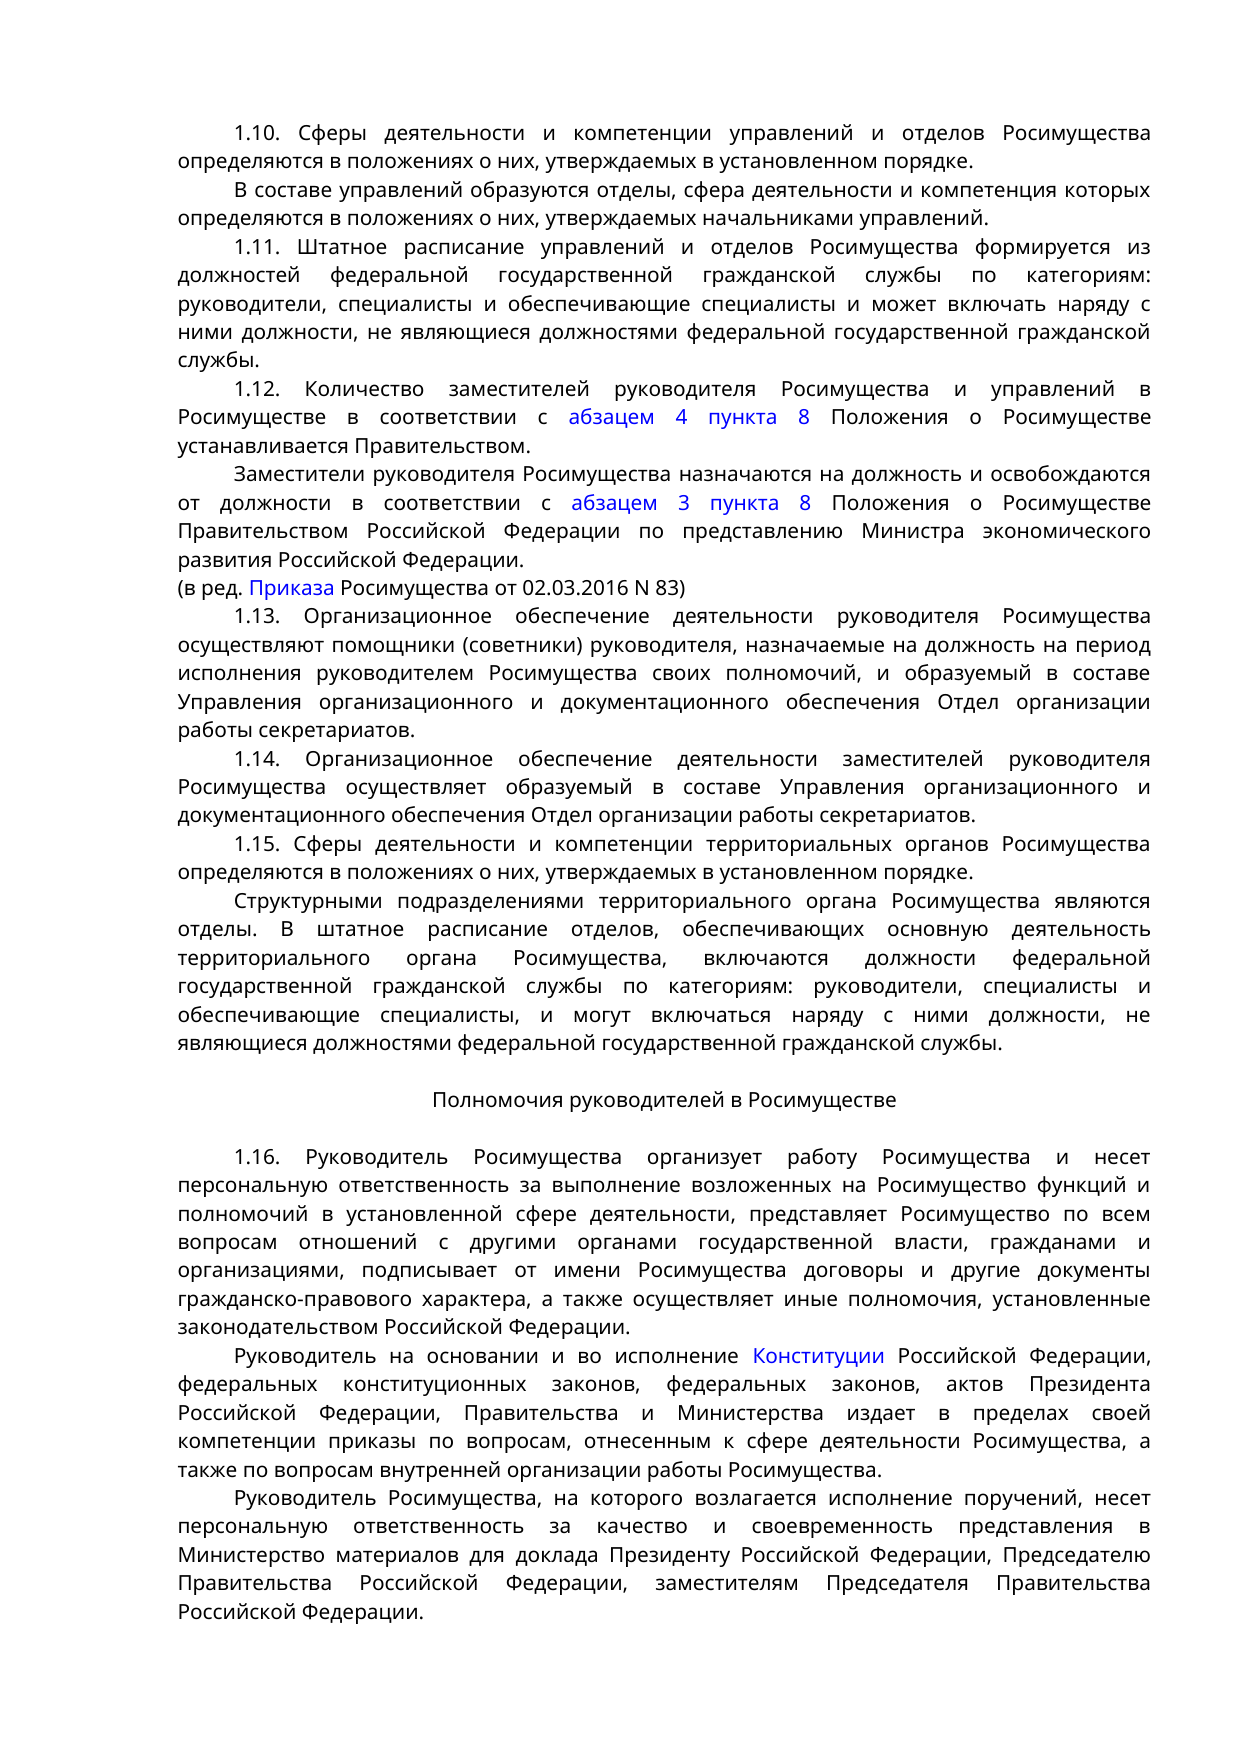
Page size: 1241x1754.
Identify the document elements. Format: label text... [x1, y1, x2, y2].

text Руководитель Росимущества, на которого возлагается исполнение поручений, несет персональную ответственность за качество и своевременность представления в Министерство материалов для доклада Президенту Российской Федерации, Председателю Правительства Российской Федерации, заместителям Председателя Правительства Российской Федерации. [177, 1483, 1152, 1625]
text 1.11. Штатное расписание управлений и отделов Росимущества формируется из должностей федеральной государственной гражданской службы по категориям: руководители, специалисты и обеспечивающие специалисты и может включать наряду с ними должности, не являющиеся должностями федеральной государственной гражданской службы. [177, 232, 1152, 374]
text В составе управлений образуются отделы, сфера деятельности и компетенция которых определяются в положениях о них, утверждаемых начальниками управлений. [177, 175, 1152, 232]
text Руководитель на основании и во исполнение Конституции Российской Федерации, федеральных конституционных законов, федеральных законов, актов Президента Российской Федерации, Правительства и Министерства издает в пределах своей компетенции приказы по вопросам, отнесенным к сфере деятельности Росимущества, а также по вопросам внутренней организации работы Росимущества. [177, 1341, 1152, 1483]
text Полномочия руководителей в Росимуществе [177, 1085, 1152, 1113]
text 1.15. Сферы деятельности и компетенции территориальных органов Росимущества определяются в положениях о них, утверждаемых в установленном порядке. [177, 829, 1152, 886]
text (в ред. Приказа Росимущества от 02.03.2016 N 83) [177, 573, 1152, 602]
text 1.10. Сферы деятельности и компетенции управлений и отделов Росимущества определяются в положениях о них, утверждаемых в установленном порядке. [177, 118, 1152, 175]
text 1.13. Организационное обеспечение деятельности руководителя Росимущества осуществляют помощники (советники) руководителя, назначаемые на должность на период исполнения руководителем Росимущества своих полномочий, и образуемый в составе Управления организационного и документационного обеспечения Отдел организации работы секретариатов. [177, 602, 1152, 744]
text Структурными подразделениями территориального органа Росимущества являются отделы. В штатное расписание отделов, обеспечивающих основную деятельность территориального органа Росимущества, включаются должности федеральной государственной гражданской службы по категориям: руководители, специалисты и обеспечивающие специалисты, и могут включаться наряду с ними должности, не являющиеся должностями федеральной государственной гражданской службы. [177, 886, 1152, 1057]
text 1.14. Организационное обеспечение деятельности заместителей руководителя Росимущества осуществляет образуемый в составе Управления организационного и документационного обеспечения Отдел организации работы секретариатов. [177, 744, 1152, 829]
text Заместители руководителя Росимущества назначаются на должность и освобождаются от должности в соответствии с абзацем 3 пункта 8 Положения о Росимуществе Правительством Российской Федерации по представлению Министра экономического развития Российской Федерации. [177, 459, 1152, 573]
text 1.16. Руководитель Росимущества организует работу Росимущества и несет персональную ответственность за выполнение возложенных на Росимущество функций и полномочий в установленной сфере деятельности, представляет Росимущество по всем вопросам отношений с другими органами государственной власти, гражданами и организациями, подписывает от имени Росимущества договоры и другие документы гражданско-правового характера, а также осуществляет иные полномочия, установленные законодательством Российской Федерации. [177, 1142, 1152, 1341]
text 1.12. Количество заместителей руководителя Росимущества и управлений в Росимуществе в соответствии с абзацем 4 пункта 8 Положения о Росимуществе устанавливается Правительством. [177, 374, 1152, 459]
